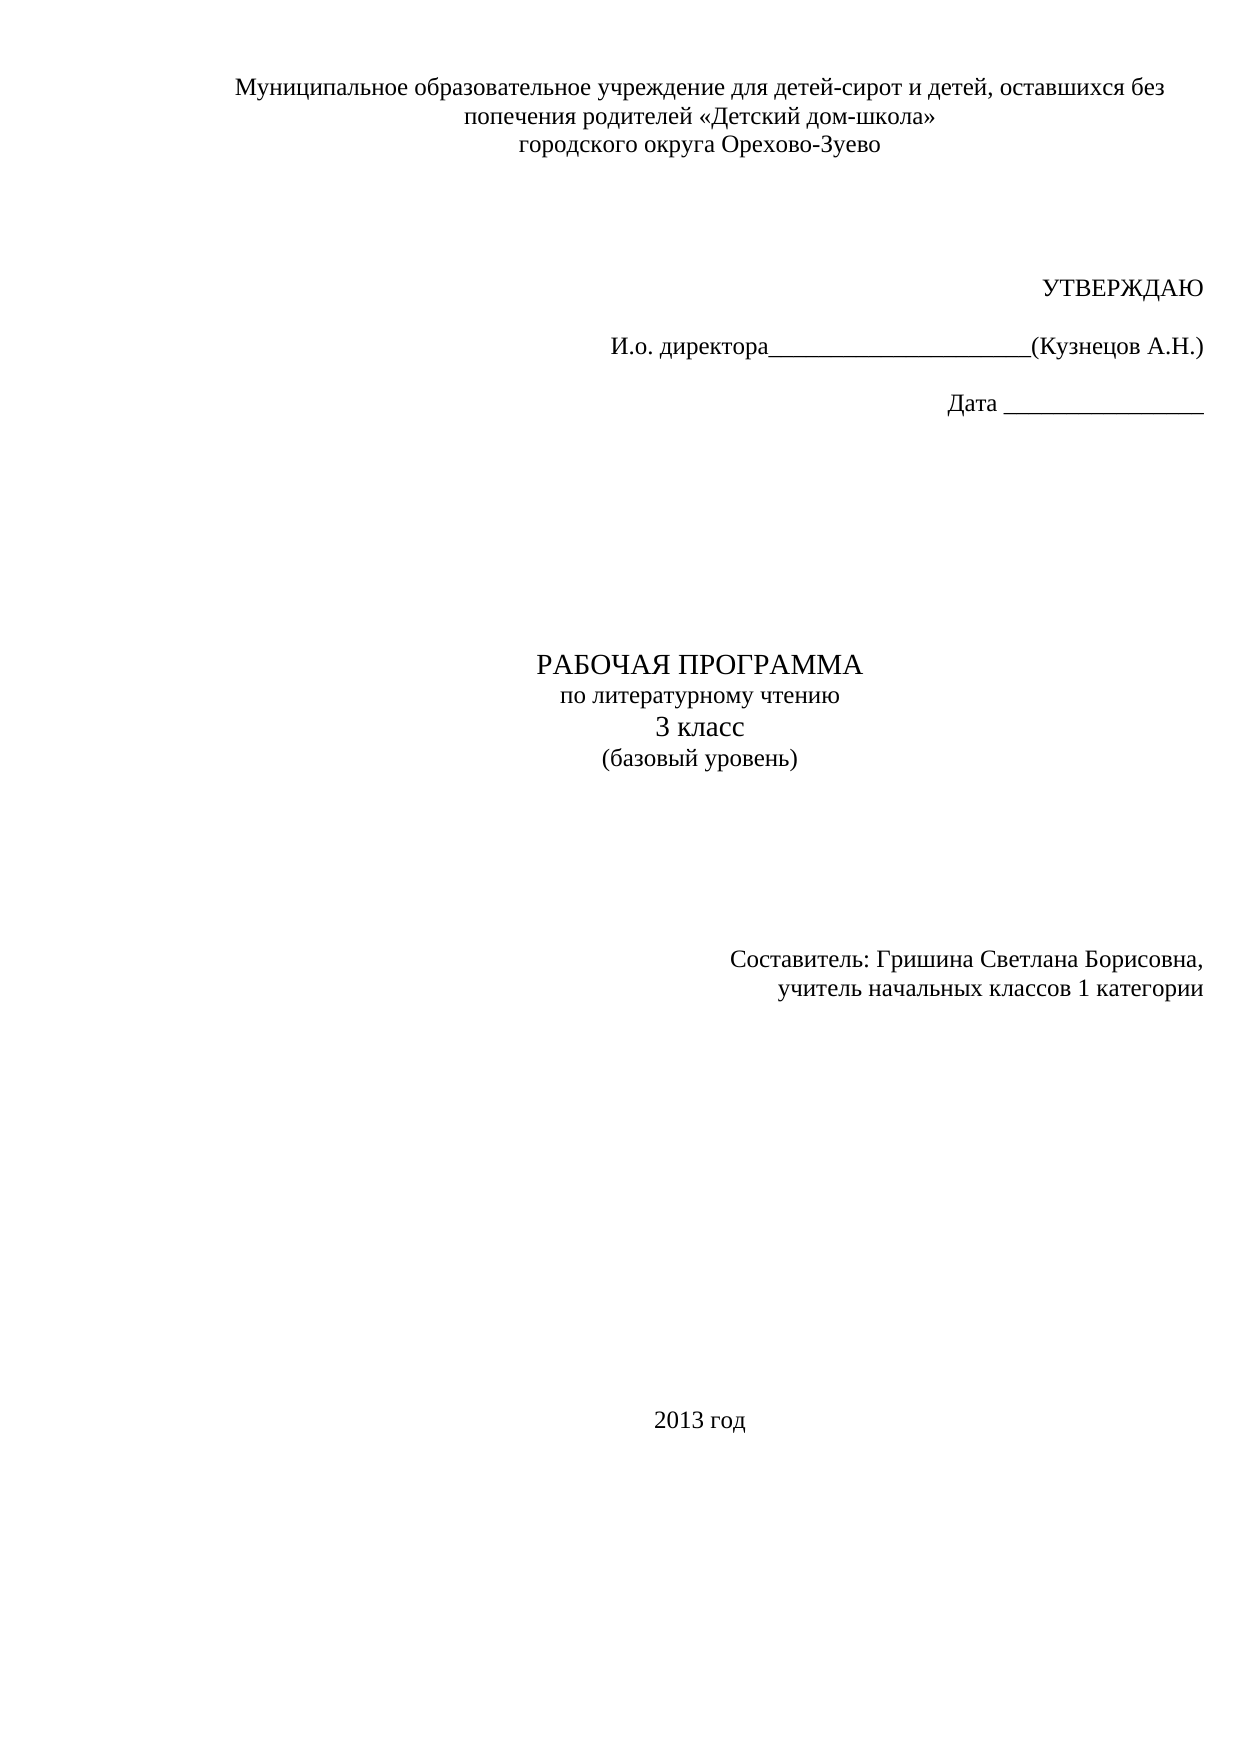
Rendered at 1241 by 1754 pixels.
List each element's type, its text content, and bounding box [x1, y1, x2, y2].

text Составитель: Гришина Светлана Борисовна, [196, 944, 1204, 973]
text Муниципальное образовательное учреждение для детей-сирот и детей, оставшихся без попечения родителей «Детский дом-школа» [196, 72, 1204, 129]
text 2013 год [196, 1405, 1204, 1434]
text РАБОЧАЯ ПРОГРАММА [196, 647, 1204, 681]
text городского округа Орехово-Зуево [196, 129, 1204, 158]
text учитель начальных классов 1 категории [196, 973, 1204, 1002]
text И.о. директора_____________________(Кузнецов А.Н.) [196, 331, 1204, 359]
text 3 класс [196, 709, 1204, 743]
text (базовый уровень) [196, 743, 1204, 772]
text УТВЕРЖДАЮ [196, 273, 1204, 302]
text по литературному чтению [196, 681, 1204, 709]
text Дата ________________ [196, 388, 1204, 417]
